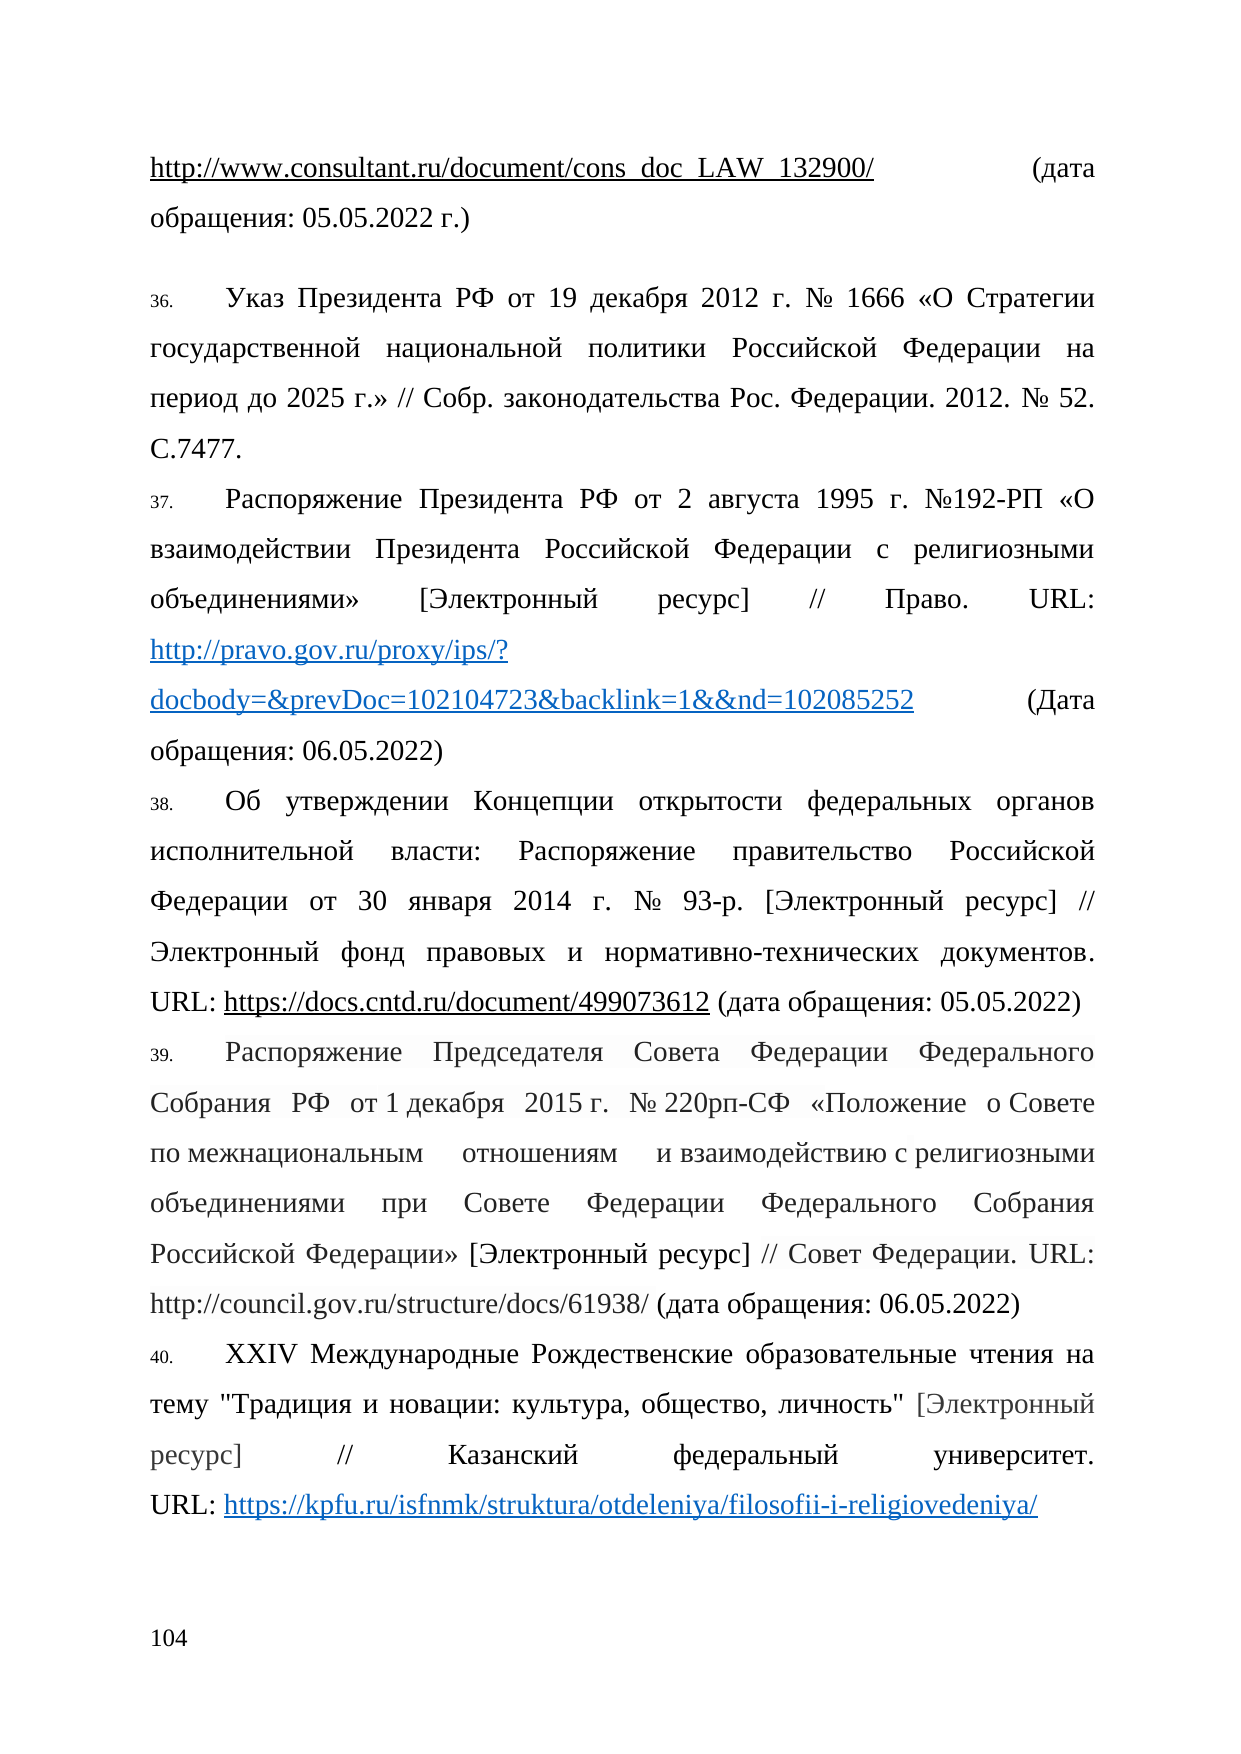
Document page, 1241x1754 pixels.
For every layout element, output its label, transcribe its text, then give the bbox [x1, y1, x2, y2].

list Указ Президента РФ от 19 декабря 2012 г. № 1666 «О Стратегии государственной национальной политики Российской Федерации на период до 2025 г.» // Собр. законодательства Рос. Федерации. 2012. № 52. С.7477. [150, 280, 1095, 464]
list Распоряжение Председателя Совета Федерации Федерального Собрания РФ от 1 декабря 2015 г. № 220рп-СФ «Положение о Совете по межнациональным отношениям и взаимодействию с религиозными объединениями при Совете Федерации Федерального Собрания Российской Федерации» [Электронный ресурс] // Совет Федерации. URL: http://council.gov.ru/structure/docs/61938/ (дата обращения: 06.05.2022) [150, 1064, 1095, 1349]
list Об утверждении Концепции открытости федеральных органов исполнительной власти: Распоряжение правительство Российской Федерации от 30 января 2014 г. № 93-р. [Электронный ресурс] // Электронный фонд правовых и нормативно-технических документов. URL: https://docs.cntd.ru/document/499073612 (дата обращения: 05.05.2022) [150, 812, 1095, 1047]
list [150, 150, 1095, 234]
list Распоряжение Президента РФ от 2 августа 1995 г. №192-РП «О взаимодействии Президента Российской Федерации с религиозными объединениями» [Электронный ресурс] // Право. URL: http://pravo.gov.ru/proxy/ips/?docbody=&prevDoc=102104723&backlink=1&&nd=102085252 (Дата обращения: 06.05.2022) [150, 510, 1095, 795]
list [150, 1366, 1095, 1550]
